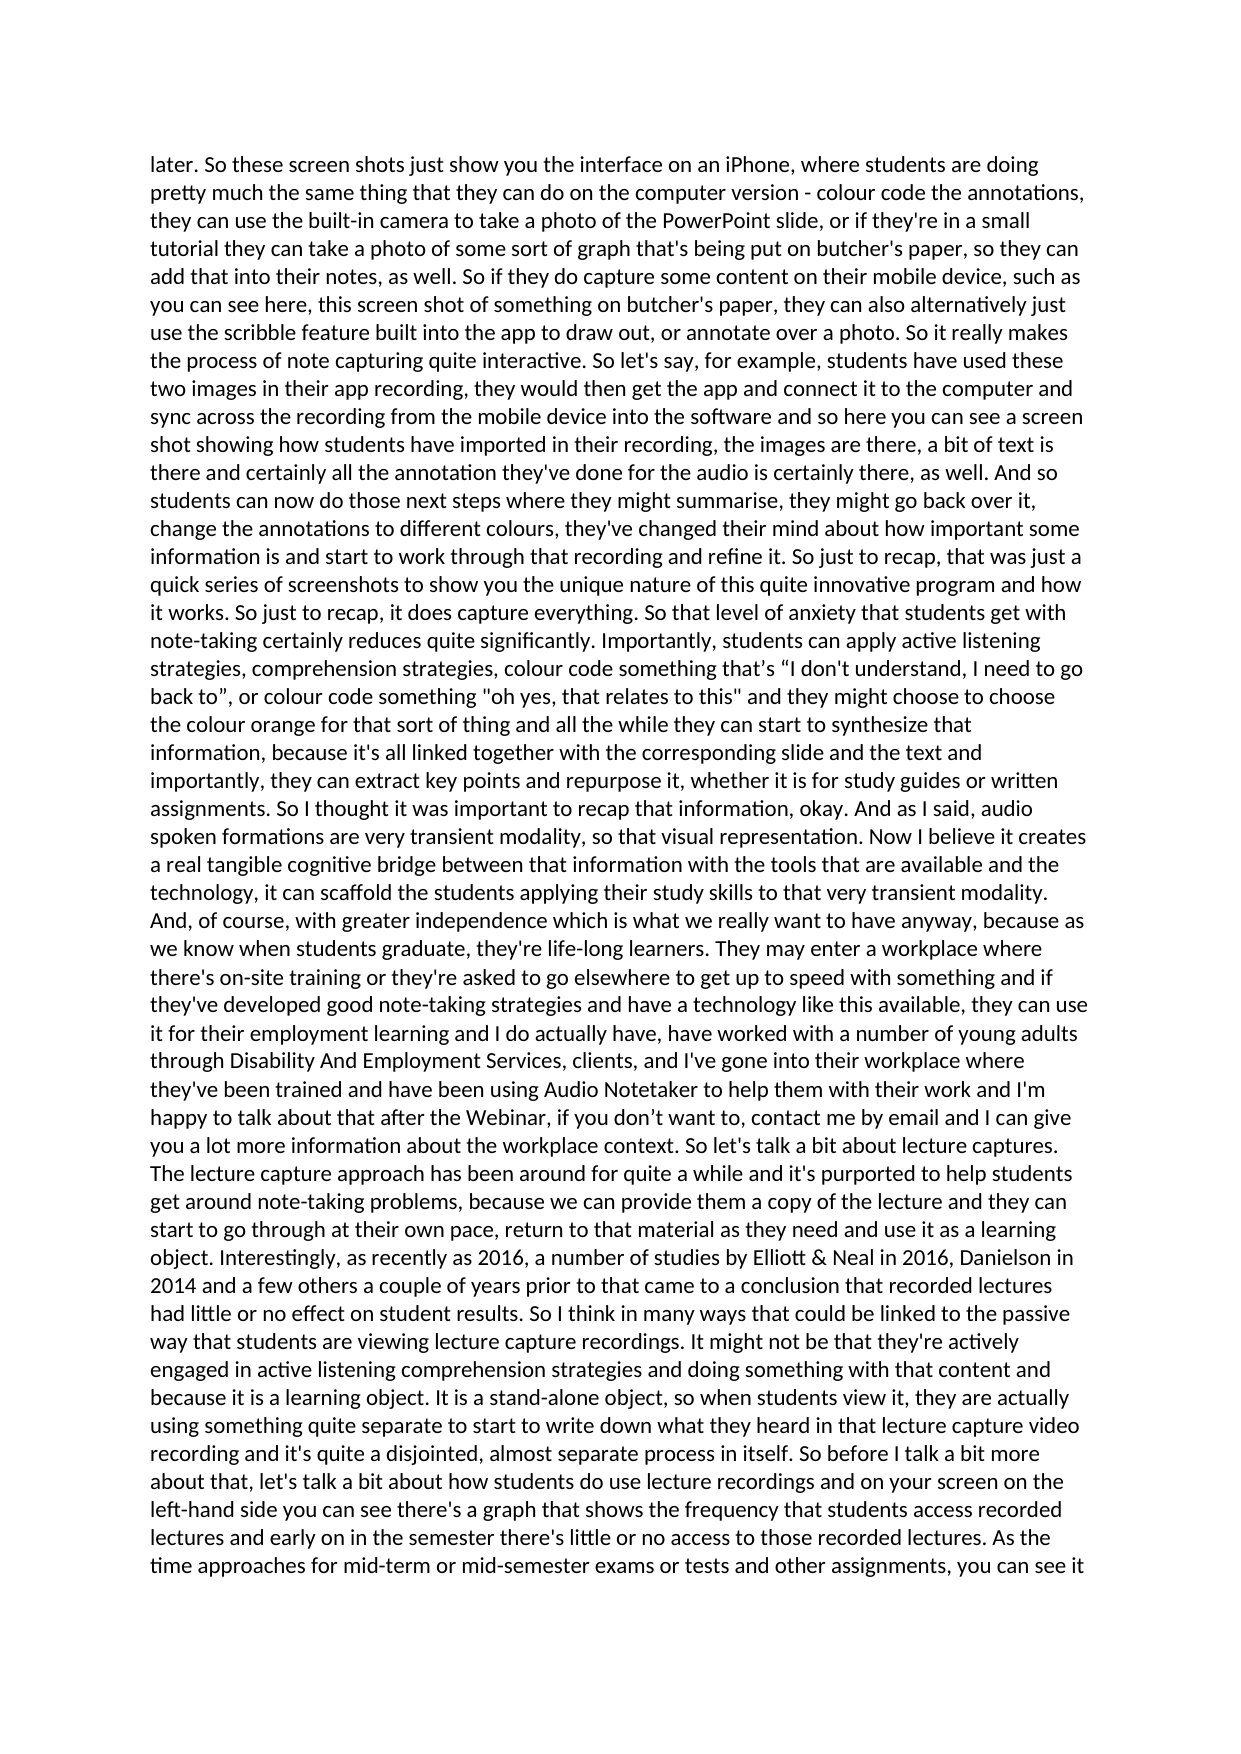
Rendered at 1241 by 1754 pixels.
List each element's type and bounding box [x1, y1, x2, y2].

text [150, 150, 1090, 1579]
